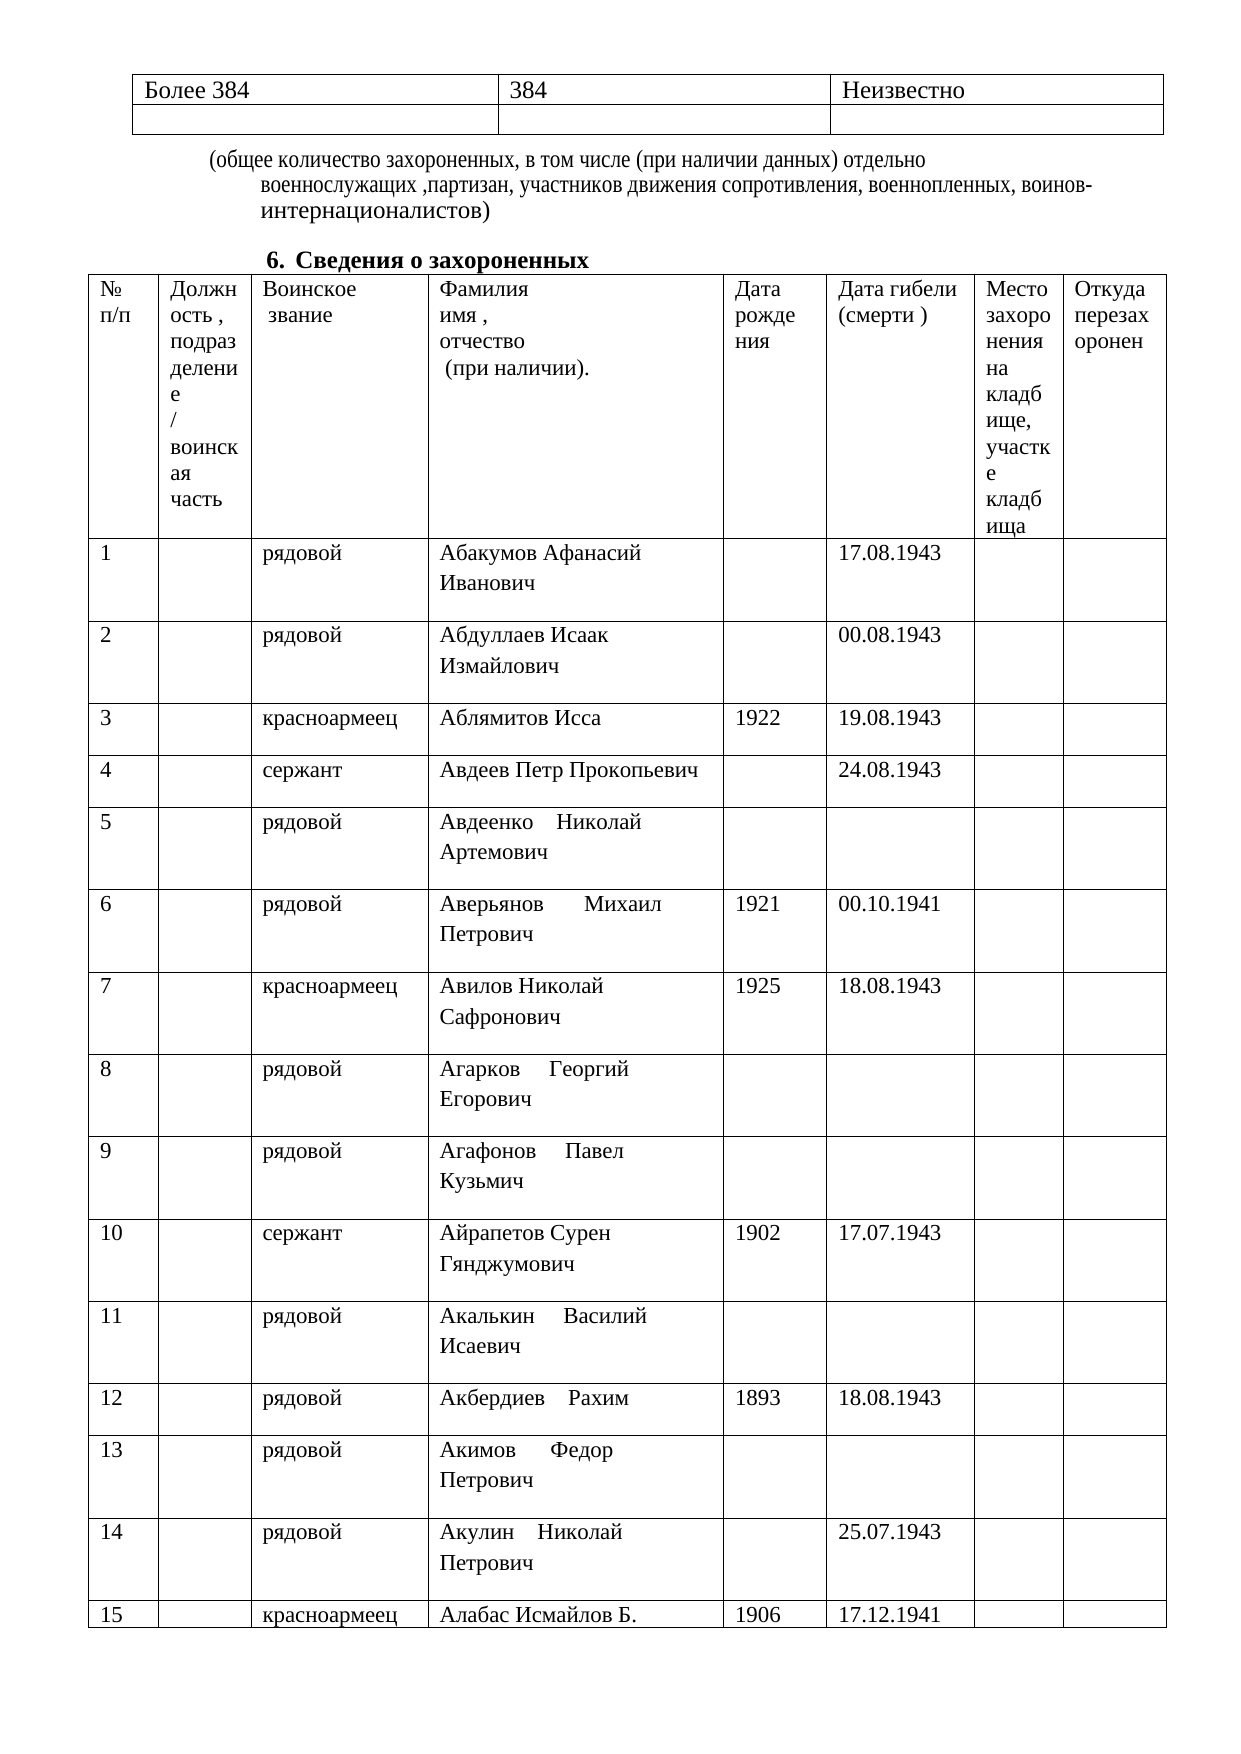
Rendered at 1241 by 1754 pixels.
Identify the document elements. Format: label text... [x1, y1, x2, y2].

table_cell [975, 622, 1063, 703]
table_cell [1064, 539, 1166, 621]
table_cell [1064, 1137, 1166, 1218]
table_cell 17.12.1941 [827, 1601, 974, 1627]
table_cell 19.08.1943 [827, 704, 974, 755]
table_cell Аверьянов Михаил Петрович [429, 890, 723, 972]
table_cell Абакумов Афанасий Иванович [429, 539, 723, 621]
table_cell [159, 1220, 251, 1301]
table_cell [1064, 704, 1166, 755]
table_cell [159, 1601, 251, 1627]
table_cell 10 [89, 1220, 158, 1301]
table_cell 13 [89, 1436, 158, 1517]
table_cell Акбердиев Рахим [429, 1384, 723, 1435]
table_cell рядовой [252, 539, 428, 621]
table_cell 17.07.1943 [827, 1220, 974, 1301]
table_cell [724, 1137, 826, 1218]
table_cell [159, 890, 251, 972]
table_header Воинское звание [252, 275, 428, 538]
table_cell [159, 704, 251, 755]
table_cell [159, 1302, 251, 1383]
table_cell [975, 1601, 1063, 1627]
table_cell [724, 622, 826, 703]
table_cell рядовой [252, 1519, 428, 1600]
table_cell [1064, 1302, 1166, 1383]
table_cell [1064, 1601, 1166, 1627]
table_cell [827, 1055, 974, 1136]
table_cell 9 [89, 1137, 158, 1218]
table_cell [1064, 1220, 1166, 1301]
table_cell [1064, 808, 1166, 889]
table_cell 1906 [724, 1601, 826, 1627]
table_cell [975, 1384, 1063, 1435]
table_cell [159, 1519, 251, 1600]
table_cell [975, 1137, 1063, 1218]
table_cell 1 [89, 539, 158, 621]
table_cell [159, 622, 251, 703]
table_header № п/п [89, 275, 158, 538]
table_cell [1064, 1384, 1166, 1435]
table_cell [975, 1055, 1063, 1136]
table_cell рядовой [252, 622, 428, 703]
table_cell [975, 704, 1063, 755]
table_cell 1893 [724, 1384, 826, 1435]
table_cell Агарков Георгий Егорович [429, 1055, 723, 1136]
table_cell [1064, 756, 1166, 807]
table_cell [724, 1519, 826, 1600]
table_cell [159, 1055, 251, 1136]
table_cell красноармеец [252, 704, 428, 755]
table_cell Неизвестно [831, 75, 1163, 104]
table_header Дата рожде ния [724, 275, 826, 538]
table_cell [159, 756, 251, 807]
table_cell 4 [89, 756, 158, 807]
table_cell красноармеец [252, 973, 428, 1054]
table_cell [975, 1302, 1063, 1383]
table_cell [724, 756, 826, 807]
table_cell рядовой [252, 808, 428, 889]
table_cell [1064, 890, 1166, 972]
table_cell рядовой [252, 1436, 428, 1517]
table_cell [975, 973, 1063, 1054]
table_cell 12 [89, 1384, 158, 1435]
table_cell сержант [252, 756, 428, 807]
table_cell [724, 808, 826, 889]
table_cell [1064, 1436, 1166, 1517]
table_cell [159, 1137, 251, 1218]
table_cell [499, 105, 830, 133]
table_cell 1925 [724, 973, 826, 1054]
table_cell [724, 1302, 826, 1383]
table_cell 8 [89, 1055, 158, 1136]
table_cell [975, 1436, 1063, 1517]
table_cell [1064, 973, 1166, 1054]
table_cell Акимов Федор Петрович [429, 1436, 723, 1517]
table_cell [1064, 622, 1166, 703]
table_cell [159, 1384, 251, 1435]
table_cell [724, 1055, 826, 1136]
table_cell Абдуллаев Исаак Измайлович [429, 622, 723, 703]
table_cell [1064, 1055, 1166, 1136]
table_cell [159, 539, 251, 621]
table_cell Акулин Николай Петрович [429, 1519, 723, 1600]
table_cell Агафонов Павел Кузьмич [429, 1137, 723, 1218]
table_cell [975, 539, 1063, 621]
table_cell 24.08.1943 [827, 756, 974, 807]
table_cell рядовой [252, 1384, 428, 1435]
table_cell 11 [89, 1302, 158, 1383]
table_cell [975, 1220, 1063, 1301]
table_cell рядовой [252, 1055, 428, 1136]
table_cell [724, 1436, 826, 1517]
table_cell [975, 756, 1063, 807]
table_cell 1902 [724, 1220, 826, 1301]
table_cell Алабас Исмайлов Б. [429, 1601, 723, 1627]
table_cell 25.07.1943 [827, 1519, 974, 1600]
table_cell 00.08.1943 [827, 622, 974, 703]
table_cell 18.08.1943 [827, 973, 974, 1054]
table_cell Айрапетов Сурен Гянджумович [429, 1220, 723, 1301]
table_cell [975, 1519, 1063, 1600]
table_cell 00.10.1941 [827, 890, 974, 972]
table_cell 7 [89, 973, 158, 1054]
table_header Фамилия имя , отчество (при наличии). [429, 275, 723, 538]
table_cell Авдеенко Николай Артемович [429, 808, 723, 889]
table_cell 17.08.1943 [827, 539, 974, 621]
table_cell красноармеец [252, 1601, 428, 1627]
table_cell Авдеев Петр Прокопьевич [429, 756, 723, 807]
table_cell 18.08.1943 [827, 1384, 974, 1435]
table_cell рядовой [252, 890, 428, 972]
table_cell [827, 1137, 974, 1218]
table_cell 384 [499, 75, 830, 104]
table_cell [1064, 1519, 1166, 1600]
table_cell 1921 [724, 890, 826, 972]
table_header Должность , подразделение /воинская часть [159, 275, 251, 538]
table_cell [159, 973, 251, 1054]
table_cell [975, 890, 1063, 972]
table_cell [975, 808, 1063, 889]
table_header Место захоронения на кладбище, участке кладбища [975, 275, 1063, 538]
table_header Откуда перезахоронен [1064, 275, 1166, 538]
table_header Дата гибели (смерти ) [827, 275, 974, 538]
list Сведения о захороненных [266, 245, 1152, 274]
table_cell рядовой [252, 1137, 428, 1218]
table_cell 15 [89, 1601, 158, 1627]
table_cell Акалькин Василий Исаевич [429, 1302, 723, 1383]
table_cell 3 [89, 704, 158, 755]
table_cell 6 [89, 890, 158, 972]
table_cell 1922 [724, 704, 826, 755]
table_cell [827, 808, 974, 889]
table_cell [831, 105, 1163, 133]
text (общее количество захороненных, в том числе (при наличии данных) отдельно военнослужащих ,партизан, участников движения сопротивления, военнопленных, воинов-интернационалистов) [209, 146, 1139, 224]
table_cell 5 [89, 808, 158, 889]
table_cell 14 [89, 1519, 158, 1600]
table_cell Авилов Николай Сафронович [429, 973, 723, 1054]
table_cell рядовой [252, 1302, 428, 1383]
table_cell [827, 1436, 974, 1517]
table_cell [827, 1302, 974, 1383]
table_cell Более 384 [133, 75, 498, 104]
table_cell Аблямитов Исса [429, 704, 723, 755]
table_cell [724, 539, 826, 621]
table_cell [133, 105, 498, 133]
table_cell 2 [89, 622, 158, 703]
table_cell сержант [252, 1220, 428, 1301]
table_cell [159, 808, 251, 889]
table_cell [159, 1436, 251, 1517]
